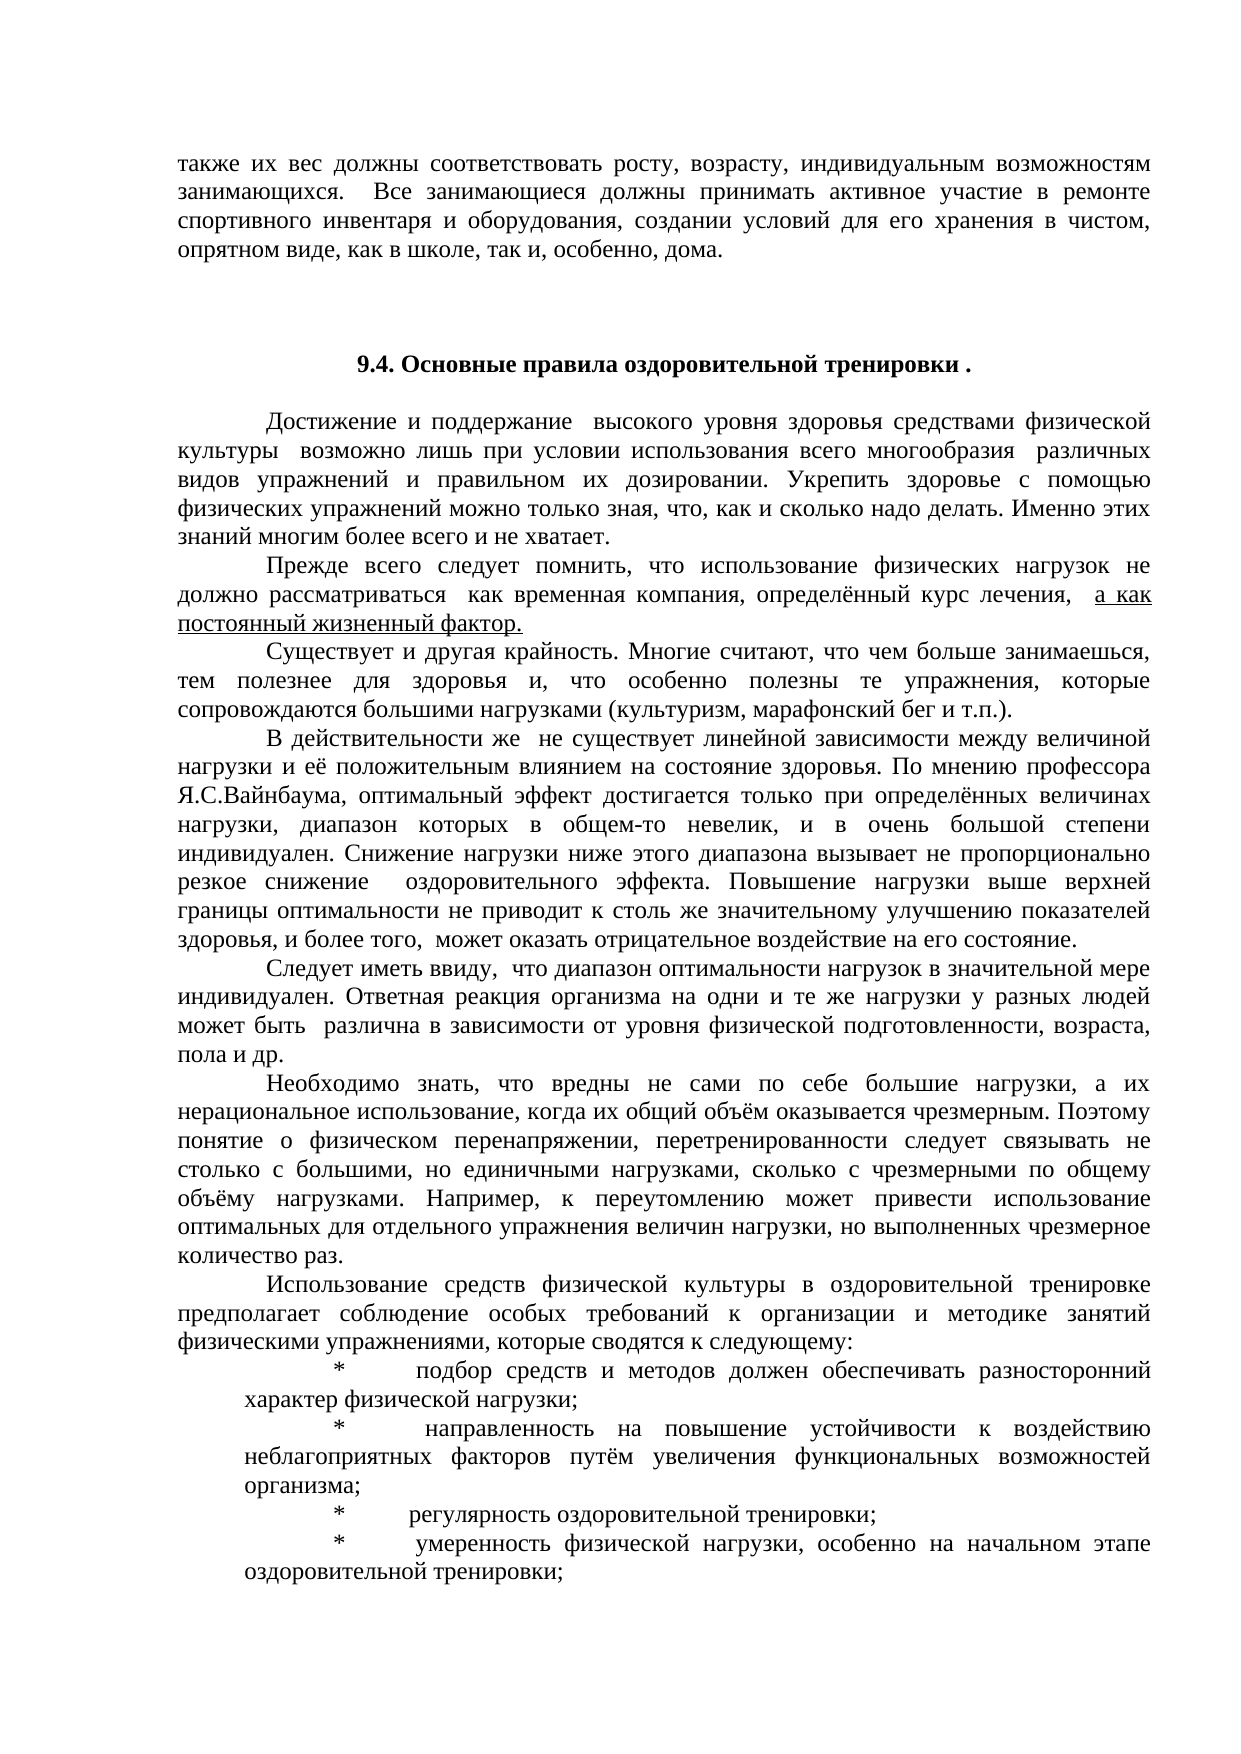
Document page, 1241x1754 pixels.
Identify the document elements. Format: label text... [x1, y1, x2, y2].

list Следует иметь ввиду, что диапазон оптимальности нагрузок в значительной мере индивидуален. Ответная реакция организма на одни и те же нагрузки у разных людей может быть различна в зависимости от уровня физической подготовленности, возраста, пола и др. [177, 953, 1152, 1068]
list подбор средств и методов должен обеспечивать разносторонний характер физической нагрузки; [244, 1355, 1152, 1413]
list В действительности же не существует линейной зависимости между величиной нагрузки и её положительным влиянием на состояние здоровья. По мнению профессора Я.С.Вайнбаума, оптимальный эффект достигается только при определённых величинах нагрузки, диапазон которых в общем-то невелик, и в очень большой степени индивидуален. Снижение нагрузки ниже этого диапазона вызывает не пропорционально резкое снижение оздоровительного эффекта. Повышение нагрузки выше верхней границы оптимальности не приводит к столь же значительному улучшению показателей здоровья, и более того, может оказать отрицательное воздействие на его состояние. [177, 723, 1152, 953]
list Существует и другая крайность. Многие считают, что чем больше занимаешься, тем полезнее для здоровья и, что особенно полезны те упражнения, которые сопровождаются большими нагрузками (культуризм, марафонский бег и т.п.). [177, 636, 1152, 723]
list Прежде всего следует помнить, что использование физических нагрузок не должно рассматриваться как временная компания, определённый курс лечения, а как постоянный жизненный фактор. [177, 550, 1152, 636]
list 9.4. Основные правила оздоровительной тренировки . [177, 349, 1152, 378]
list Достижение и поддержание высокого уровня здоровья средствами физической культуры возможно лишь при условии использования всего многообразия различных видов упражнений и правильном их дозировании. Укрепить здоровье с помощью физических упражнений можно только зная, что, как и сколько надо делать. Именно этих знаний многим более всего и не хватает. [177, 406, 1152, 550]
list направленность на повышение устойчивости к воздействию неблагоприятных факторов путём увеличения функциональных возможностей организма; [244, 1413, 1152, 1499]
list Использование средств физической культуры в оздоровительной тренировке предполагает соблюдение особых требований к организации и методике занятий физическими упражнениями, которые сводятся к следующему: [177, 1269, 1152, 1355]
list умеренность физической нагрузки, особенно на начальном этапе оздоровительной тренировки; [244, 1528, 1152, 1585]
list регулярность оздоровительной тренировки; [244, 1499, 1152, 1528]
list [177, 148, 1152, 263]
list Необходимо знать, что вредны не сами по себе большие нагрузки, а их нерациональное использование, когда их общий объём оказывается чрезмерным. Поэтому понятие о физическом перенапряжении, перетренированности следует связывать не столько с большими, но единичными нагрузками, сколько с чрезмерными по общему объёму нагрузками. Например, к переутомлению может привести использование оптимальных для отдельного упражнения величин нагрузки, но выполненных чрезмерное количество раз. [177, 1068, 1152, 1269]
